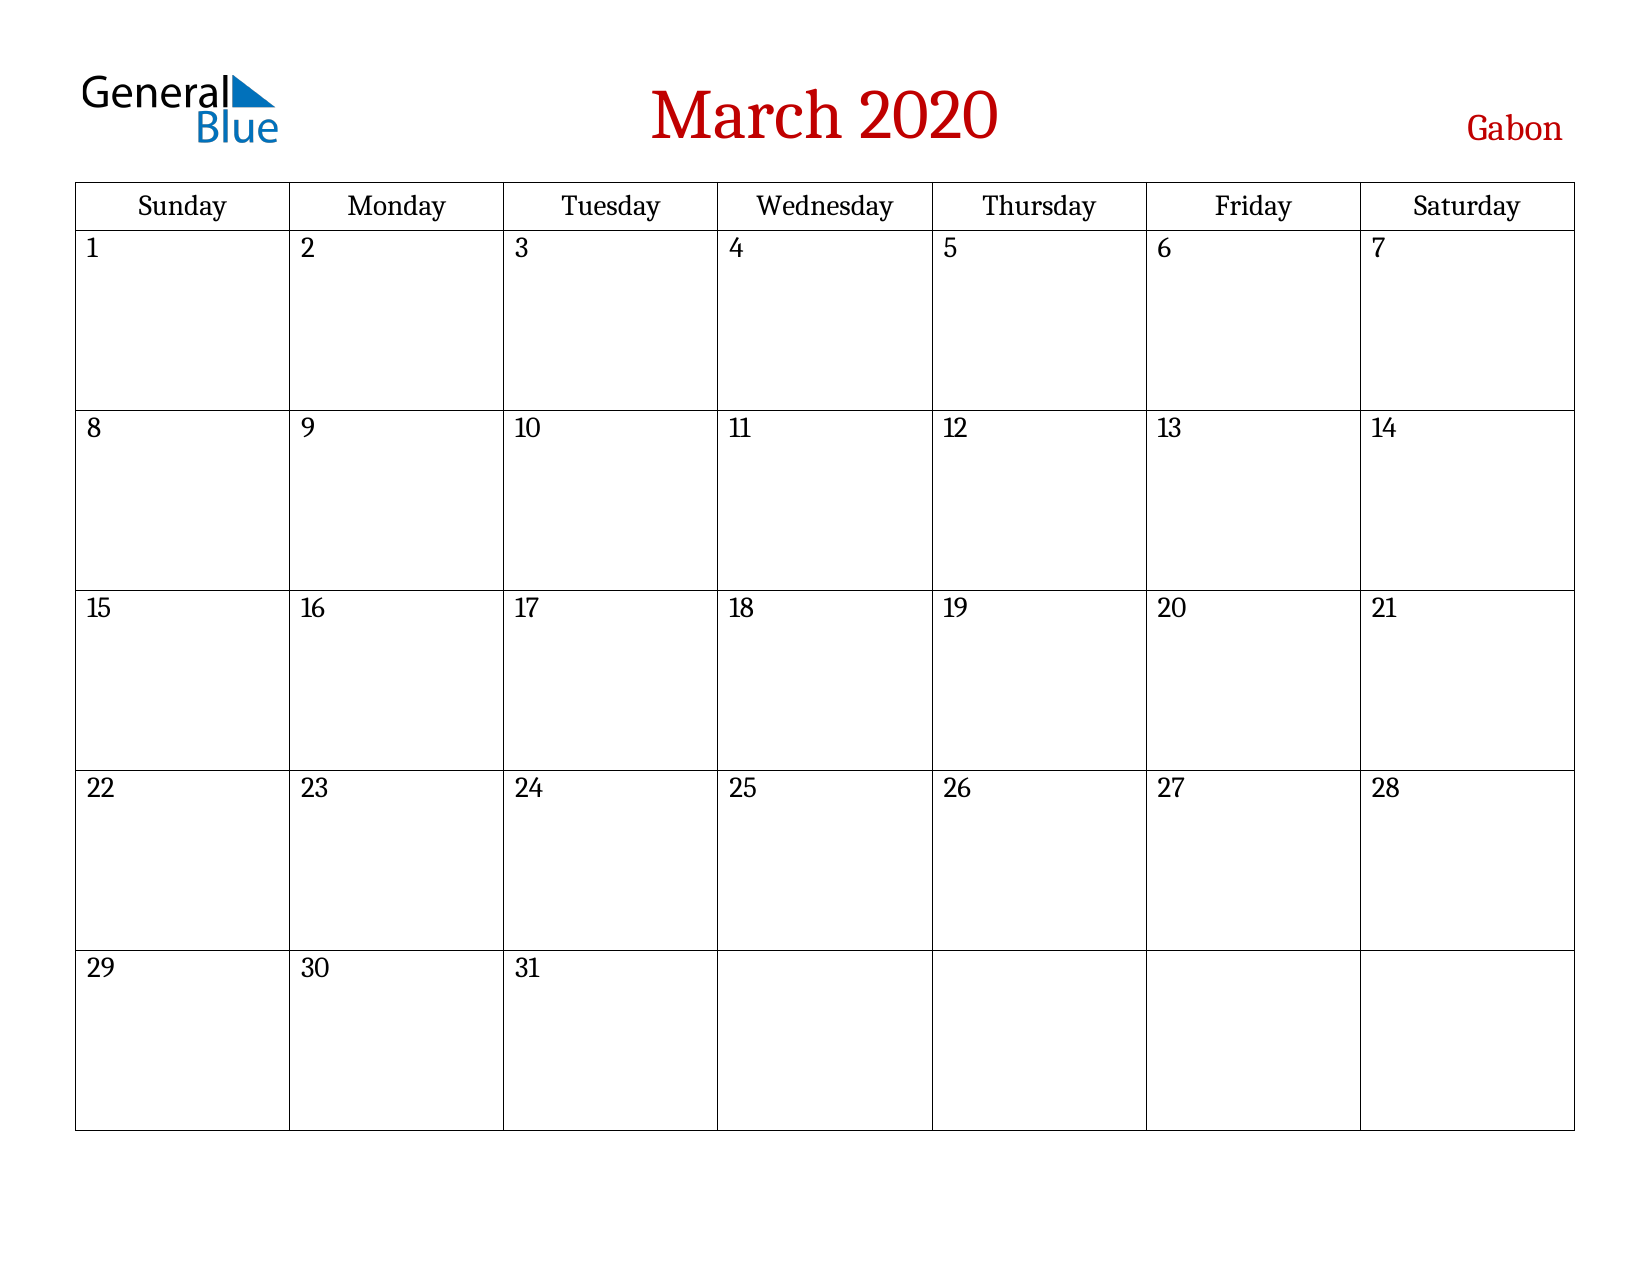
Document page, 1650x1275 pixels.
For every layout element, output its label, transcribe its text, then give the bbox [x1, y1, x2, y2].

table_cell [1147, 265, 1360, 410]
table_cell 3 [504, 231, 717, 264]
table_cell [76, 625, 289, 770]
table_cell [1147, 805, 1360, 950]
table_cell [1361, 805, 1574, 950]
table_cell [76, 445, 289, 590]
table_cell 11 [718, 411, 932, 444]
table_cell [504, 985, 717, 1130]
table_cell [718, 625, 932, 770]
table_header Gabon [1146, 75, 1574, 182]
table_cell 22 [76, 771, 289, 805]
table_cell 10 [504, 411, 717, 444]
table_cell 27 [1147, 771, 1360, 805]
table_cell 24 [504, 771, 717, 805]
table_cell 5 [933, 231, 1146, 264]
table_cell [718, 805, 932, 950]
table_cell 28 [1361, 771, 1574, 805]
table_cell [1361, 445, 1574, 590]
table_cell 4 [718, 231, 932, 264]
table_cell [933, 951, 1146, 985]
table_cell 26 [933, 771, 1146, 805]
table_cell 25 [718, 771, 932, 805]
table_cell [504, 625, 717, 770]
table_cell [933, 805, 1146, 950]
table_cell 19 [933, 591, 1146, 625]
table_cell [1361, 625, 1574, 770]
table_cell [1361, 951, 1574, 985]
table_cell 30 [290, 951, 503, 985]
table_cell [504, 445, 717, 590]
table_cell [1361, 985, 1574, 1130]
table_cell 2 [290, 231, 503, 264]
table_cell [718, 951, 932, 985]
table_cell Tuesday [504, 183, 717, 230]
table_cell 23 [290, 771, 503, 805]
table_cell 9 [290, 411, 503, 444]
table_cell [76, 265, 289, 410]
table_cell [290, 265, 503, 410]
table_cell 18 [718, 591, 932, 625]
table_header March 2020 [504, 75, 1146, 182]
table_cell [290, 445, 503, 590]
table_cell 16 [290, 591, 503, 625]
table_cell [76, 985, 289, 1130]
table_cell Sunday [76, 183, 289, 230]
table_cell 29 [76, 951, 289, 985]
table_cell [718, 265, 932, 410]
table_cell 21 [1361, 591, 1574, 625]
table_cell 17 [504, 591, 717, 625]
table_cell [933, 265, 1146, 410]
table_cell [504, 805, 717, 950]
table_cell Friday [1147, 183, 1360, 230]
table_cell [290, 625, 503, 770]
table_cell [504, 265, 717, 410]
table_cell [933, 445, 1146, 590]
table_cell 31 [504, 951, 717, 985]
table_cell [933, 985, 1146, 1130]
table_header [76, 75, 503, 182]
table_cell [1147, 985, 1360, 1130]
table_cell [1361, 265, 1574, 410]
table_cell [933, 625, 1146, 770]
table_cell [1147, 445, 1360, 590]
table_cell Thursday [933, 183, 1146, 230]
table_cell 6 [1147, 231, 1360, 264]
table_cell [76, 805, 289, 950]
picture [82, 75, 278, 143]
table_cell 14 [1361, 411, 1574, 444]
table_cell 12 [933, 411, 1146, 444]
table_cell [718, 985, 932, 1130]
table_cell 1 [76, 231, 289, 264]
table_cell 20 [1147, 591, 1360, 625]
table_cell [290, 805, 503, 950]
table_cell 13 [1147, 411, 1360, 444]
table_cell [1147, 625, 1360, 770]
table_cell 15 [76, 591, 289, 625]
table_cell Wednesday [718, 183, 932, 230]
table_cell Saturday [1361, 183, 1574, 230]
table_cell [290, 985, 503, 1130]
table_cell 7 [1361, 231, 1574, 264]
table_cell 8 [76, 411, 289, 444]
table_cell [718, 445, 932, 590]
table_cell Monday [290, 183, 503, 230]
table_cell [1147, 951, 1360, 985]
